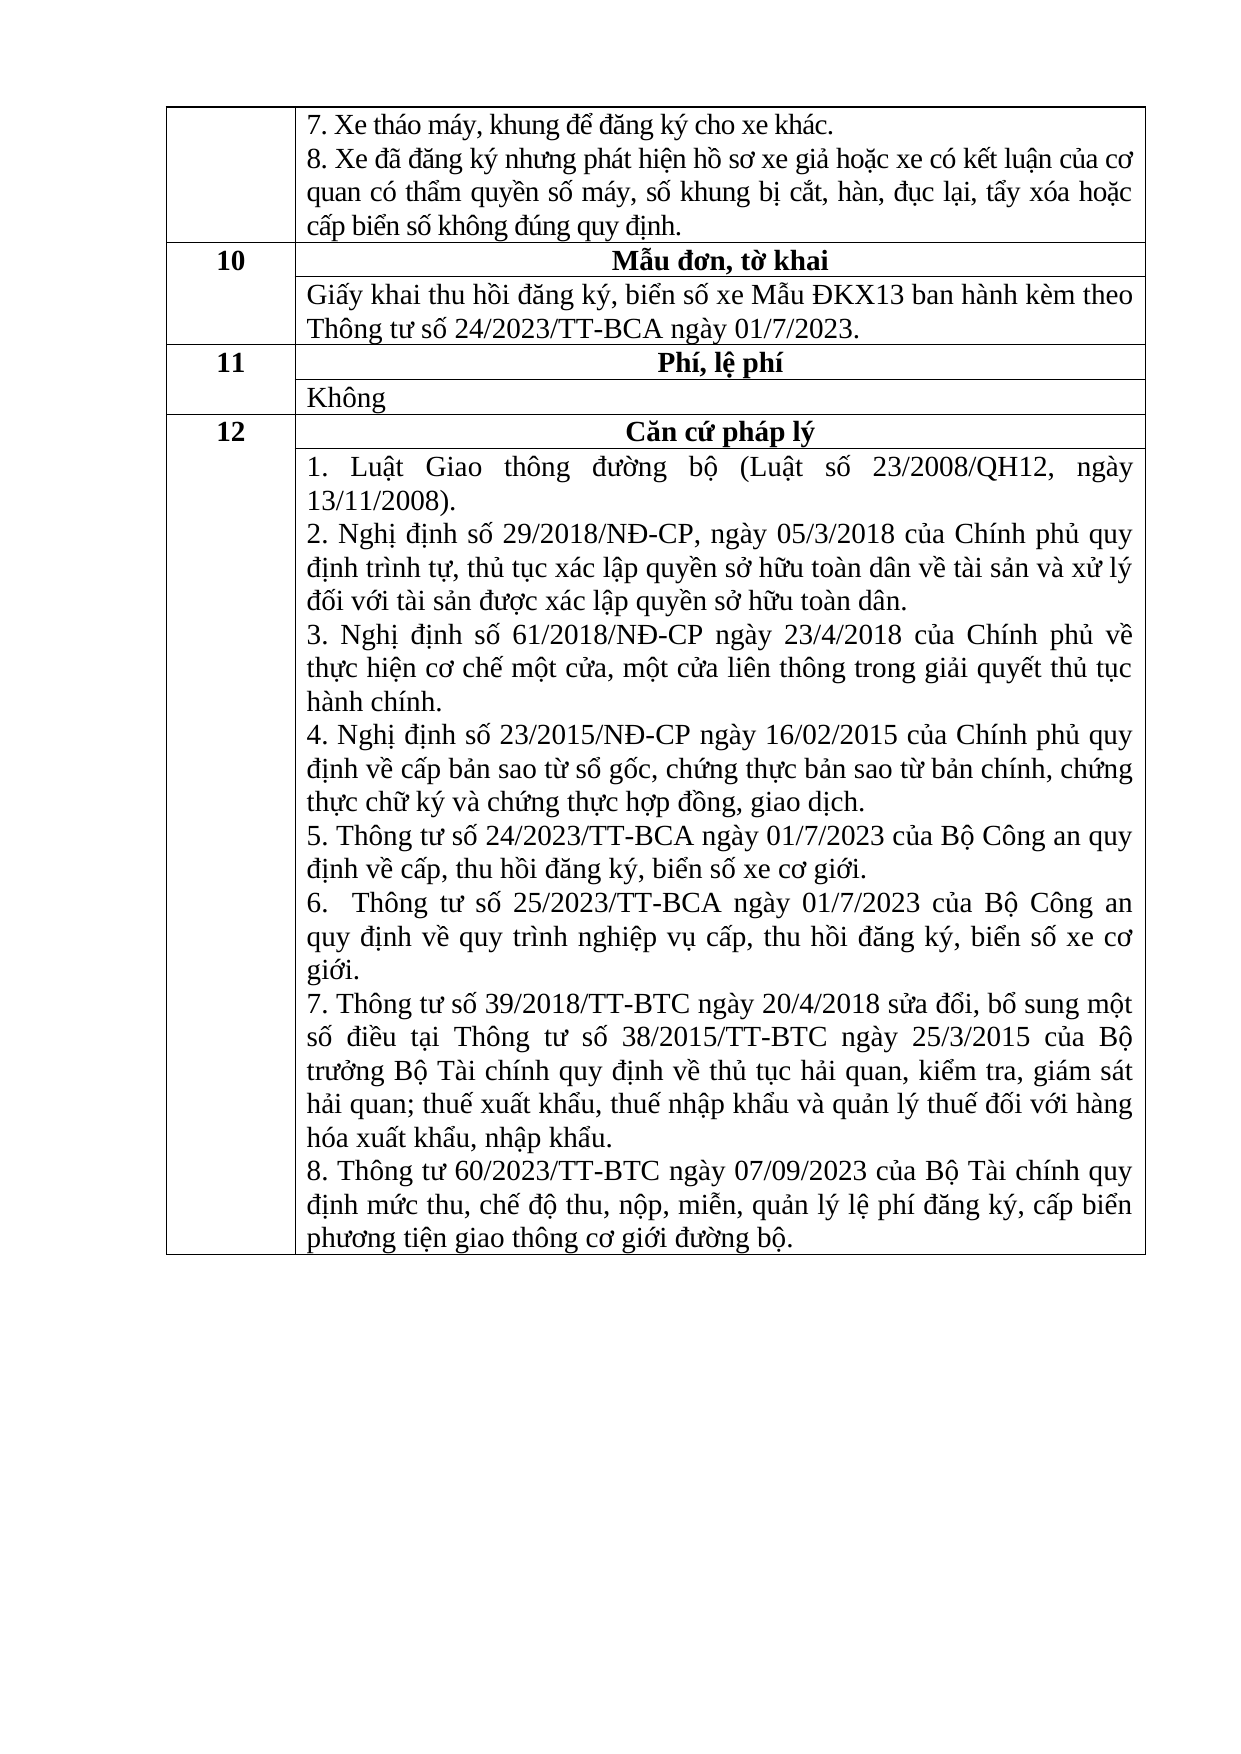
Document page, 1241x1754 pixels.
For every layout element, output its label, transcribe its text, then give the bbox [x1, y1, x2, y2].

table_cell 12 [167, 415, 295, 1254]
table_cell Căn cứ pháp lý [296, 415, 1145, 448]
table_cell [296, 108, 1145, 242]
table_cell 1. Luật Giao thông đường bộ (Luật số 23/2008/QH12, ngày 13/11/2008). 2. Nghị định số 29/2018/NĐ-CP, ngày 05/3/2018 của Chính phủ quy định trình tự, thủ tục xác lập quyền sở hữu toàn dân về tài sản và xử lý đối với tài sản được xác lập quyền sở hữu toàn dân. 3. Nghị định số 61/2018/NĐ-CP ngày 23/4/2018 của Chính phủ về thực hiện cơ chế một cửa, một cửa liên thông trong giải quyết thủ tục hành chính. 4. Nghị định số 23/2015/NĐ-CP ngày 16/02/2015 của Chính phủ quy định về cấp bản sao từ sổ gốc, chứng thực bản sao từ bản chính, chứng thực chữ ký và chứng thực hợp đồng, giao dịch. 5. Thông tư số 24/2023/TT-BCA ngày 01/7/2023 của Bộ Công an quy định về cấp, thu hồi đăng ký, biển số xe cơ giới. 6. Thông tư số 25/2023/TT-BCA ngày 01/7/2023 của Bộ Công an quy định về quy trình nghiệp vụ cấp, thu hồi đăng ký, biển số xe cơ giới. 7. Thông tư số 39/2018/TT-BTC ngày 20/4/2018 sửa đổi, bổ sung một số điều tại Thông tư số 38/2015/TT-BTC ngày 25/3/2015 của Bộ trưởng Bộ Tài chính quy định về thủ tục hải quan, kiểm tra, giám sát hải quan; thuế xuất khẩu, thuế nhập khẩu và quản lý thuế đối với hàng hóa xuất khẩu, nhập khẩu. 8. Thông tư 60/2023/TT-BTC ngày 07/09/2023 của Bộ Tài chính quy định mức thu, chế độ thu, nộp, miễn, quản lý lệ phí đăng ký, cấp biển phương tiện giao thông cơ giới đường bộ. [296, 449, 1145, 1254]
table_cell 10 [167, 243, 295, 344]
table_cell Phí, lệ phí [296, 345, 1145, 379]
table_cell 11 [167, 345, 295, 413]
table_cell Không [296, 380, 1145, 413]
table_cell Giấy khai thu hồi đăng ký, biển số xe Mẫu ĐKX13 ban hành kèm theo Thông tư số 24/2023/TT-BCA ngày 01/7/2023. [296, 277, 1145, 344]
table_cell Mẫu đơn, tờ khai [296, 243, 1145, 276]
